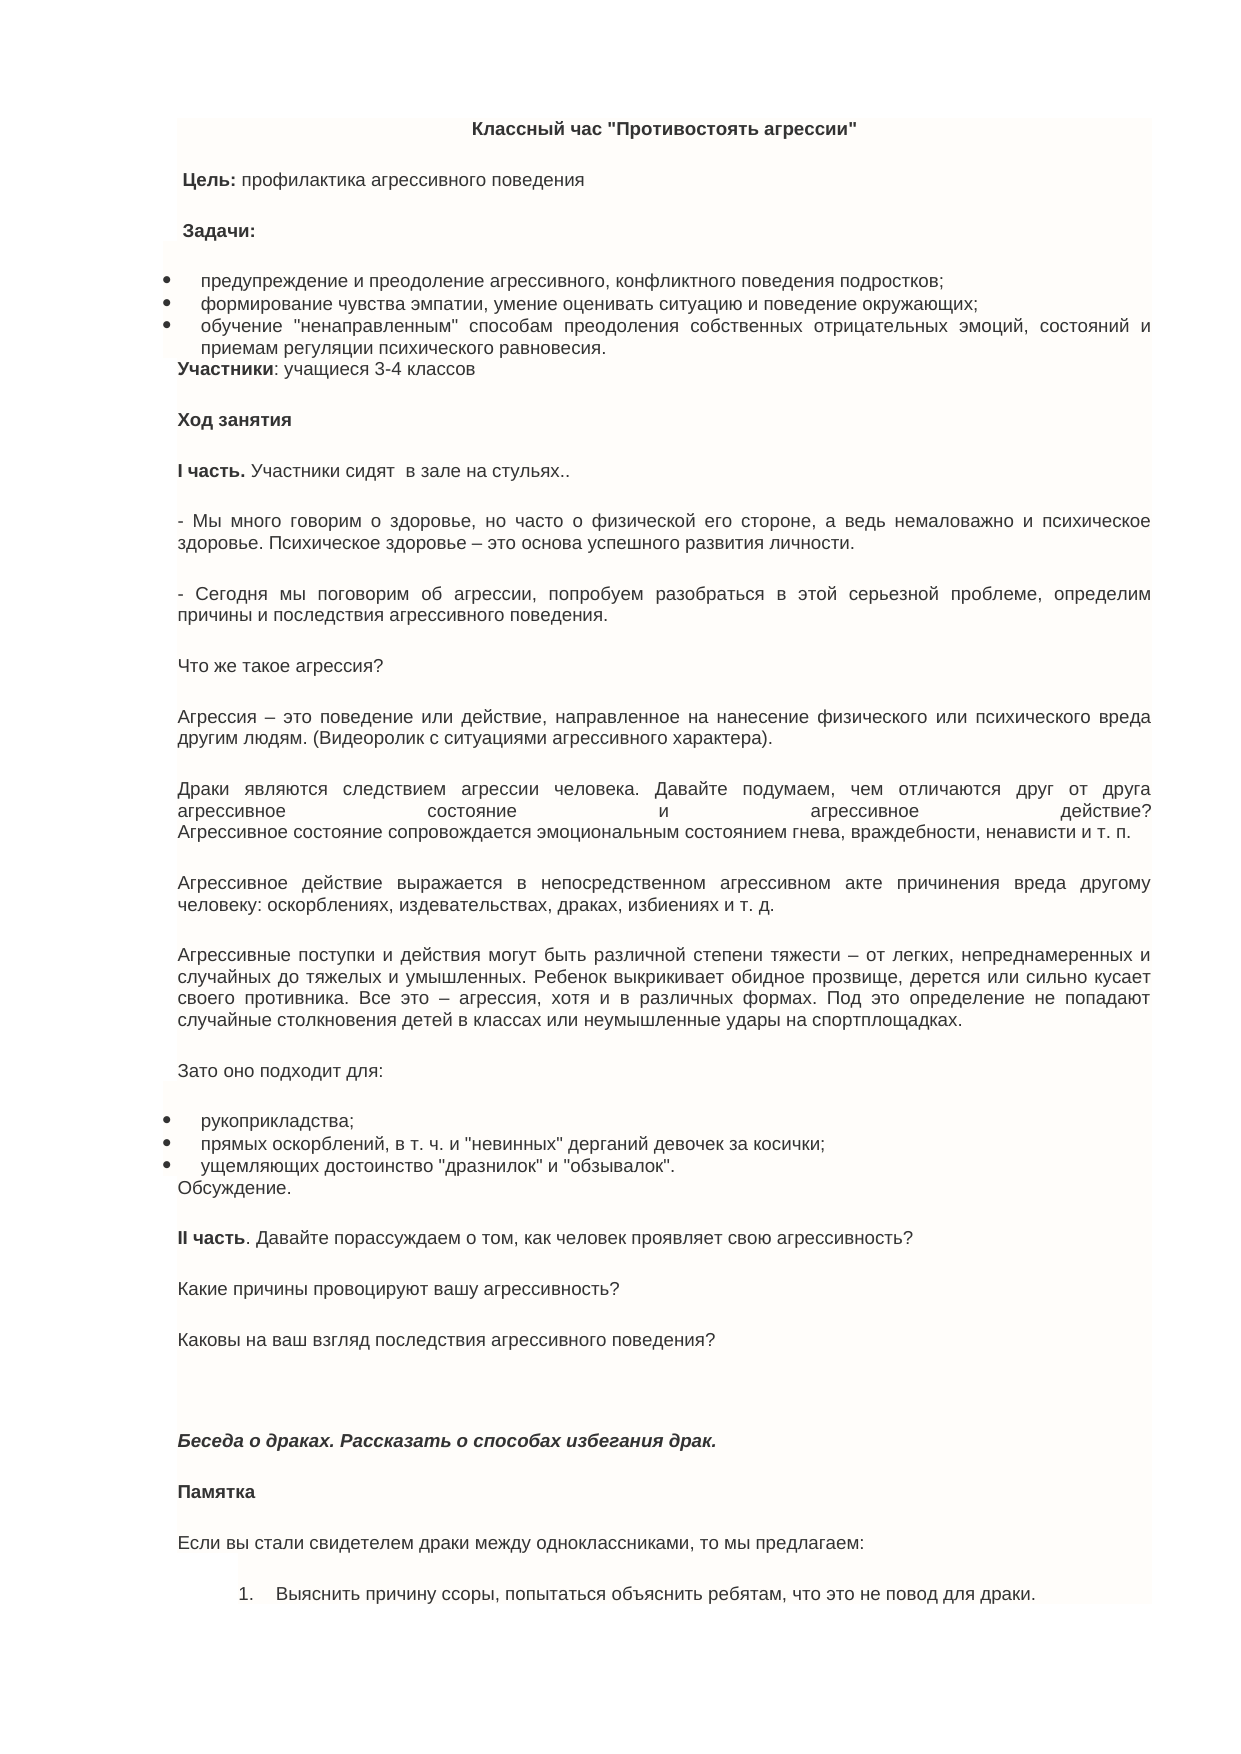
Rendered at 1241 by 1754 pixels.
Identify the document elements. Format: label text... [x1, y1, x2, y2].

list обучение "ненаправленным" способам преодоления собственных отрицательных эмоций, состояний и приемам регуляции психического равновесия. [163, 314, 1152, 358]
list предупреждение и преодоление агрессивного, конфликтного поведения подростков; [163, 270, 1152, 292]
text Участники: учащиеся 3-4 классов [177, 358, 1152, 380]
text Беседа о драках. Рассказать о способах избегания драк. [177, 1430, 1152, 1452]
text Цель: профилактика агрессивного поведения [177, 169, 1152, 190]
text I часть. Участники сидят в зале на стульях.. [177, 459, 1152, 481]
text Агрессивные поступки и действия могут быть различной степени тяжести – от легких, непреднамеренных и случайных до тяжелых и умышленных. Ребенок выкрикивает обидное прозвище, дерется или сильно кусает своего противника. Все это – агрессия, хотя и в различных формах. Под это определение не попадают случайные столкновения детей в классах или неумышленные удары на спортплощадках. [177, 944, 1152, 1030]
text Агрессия – это поведение или действие, направленное на нанесение физического или психического вреда другим людям. (Видеоролик с ситуациями агрессивного характера). [177, 706, 1152, 749]
list Выяснить причину ссоры, попытаться объяснить ребятам, что это не повод для драки. [238, 1582, 1152, 1604]
text Каковы на ваш взгляд последствия агрессивного поведения? [177, 1329, 1152, 1350]
text Зато оно подходит для: [177, 1059, 1152, 1081]
text Если вы стали свидетелем драки между одноклассниками, то мы предлагаем: [177, 1532, 1152, 1553]
text II часть. Давайте порассуждаем о том, как человек проявляет свою агрессивность? [177, 1227, 1152, 1249]
text Что же такое агрессия? [177, 655, 1152, 676]
list рукоприкладства; [163, 1110, 1152, 1132]
text Классный час "Противостоять агрессии" [177, 118, 1152, 140]
list формирование чувства эмпатии, умение оценивать ситуацию и поведение окружающих; [163, 292, 1152, 314]
text Агрессивное действие выражается в непосредственном агрессивном акте причинения вреда другому человеку: оскорблениях, издевательствах, драках, избиениях и т. д. [177, 872, 1152, 915]
list ущемляющих достоинство "дразнилок" и "обзывалок". [163, 1154, 1152, 1176]
text - Мы много говорим о здоровье, но часто о физической его стороне, а ведь немаловажно и психическое здоровье. Психическое здоровье – это основа успешного развития личности. [177, 510, 1152, 553]
text Памятка [177, 1481, 1152, 1502]
text Задачи: [177, 219, 1152, 241]
list прямых оскорблений, в т. ч. и "невинных" дерганий девочек за косички; [163, 1132, 1152, 1154]
text Драки являются следствием агрессии человека. Давайте подумаем, чем отличаются друг от друга агрессивное состояние и агрессивное действие? Агрессивное состояние сопровождается эмоциональным состоянием гнева, враждебности, ненависти и т. п. [177, 778, 1152, 843]
text Обсуждение. [177, 1176, 1152, 1198]
text - Сегодня мы поговорим об агрессии, попробуем разобраться в этой серьезной проблеме, определим причины и последствия агрессивного поведения. [177, 583, 1152, 626]
text Какие причины провоцируют вашу агрессивность? [177, 1278, 1152, 1299]
text Ход занятия [177, 409, 1152, 430]
